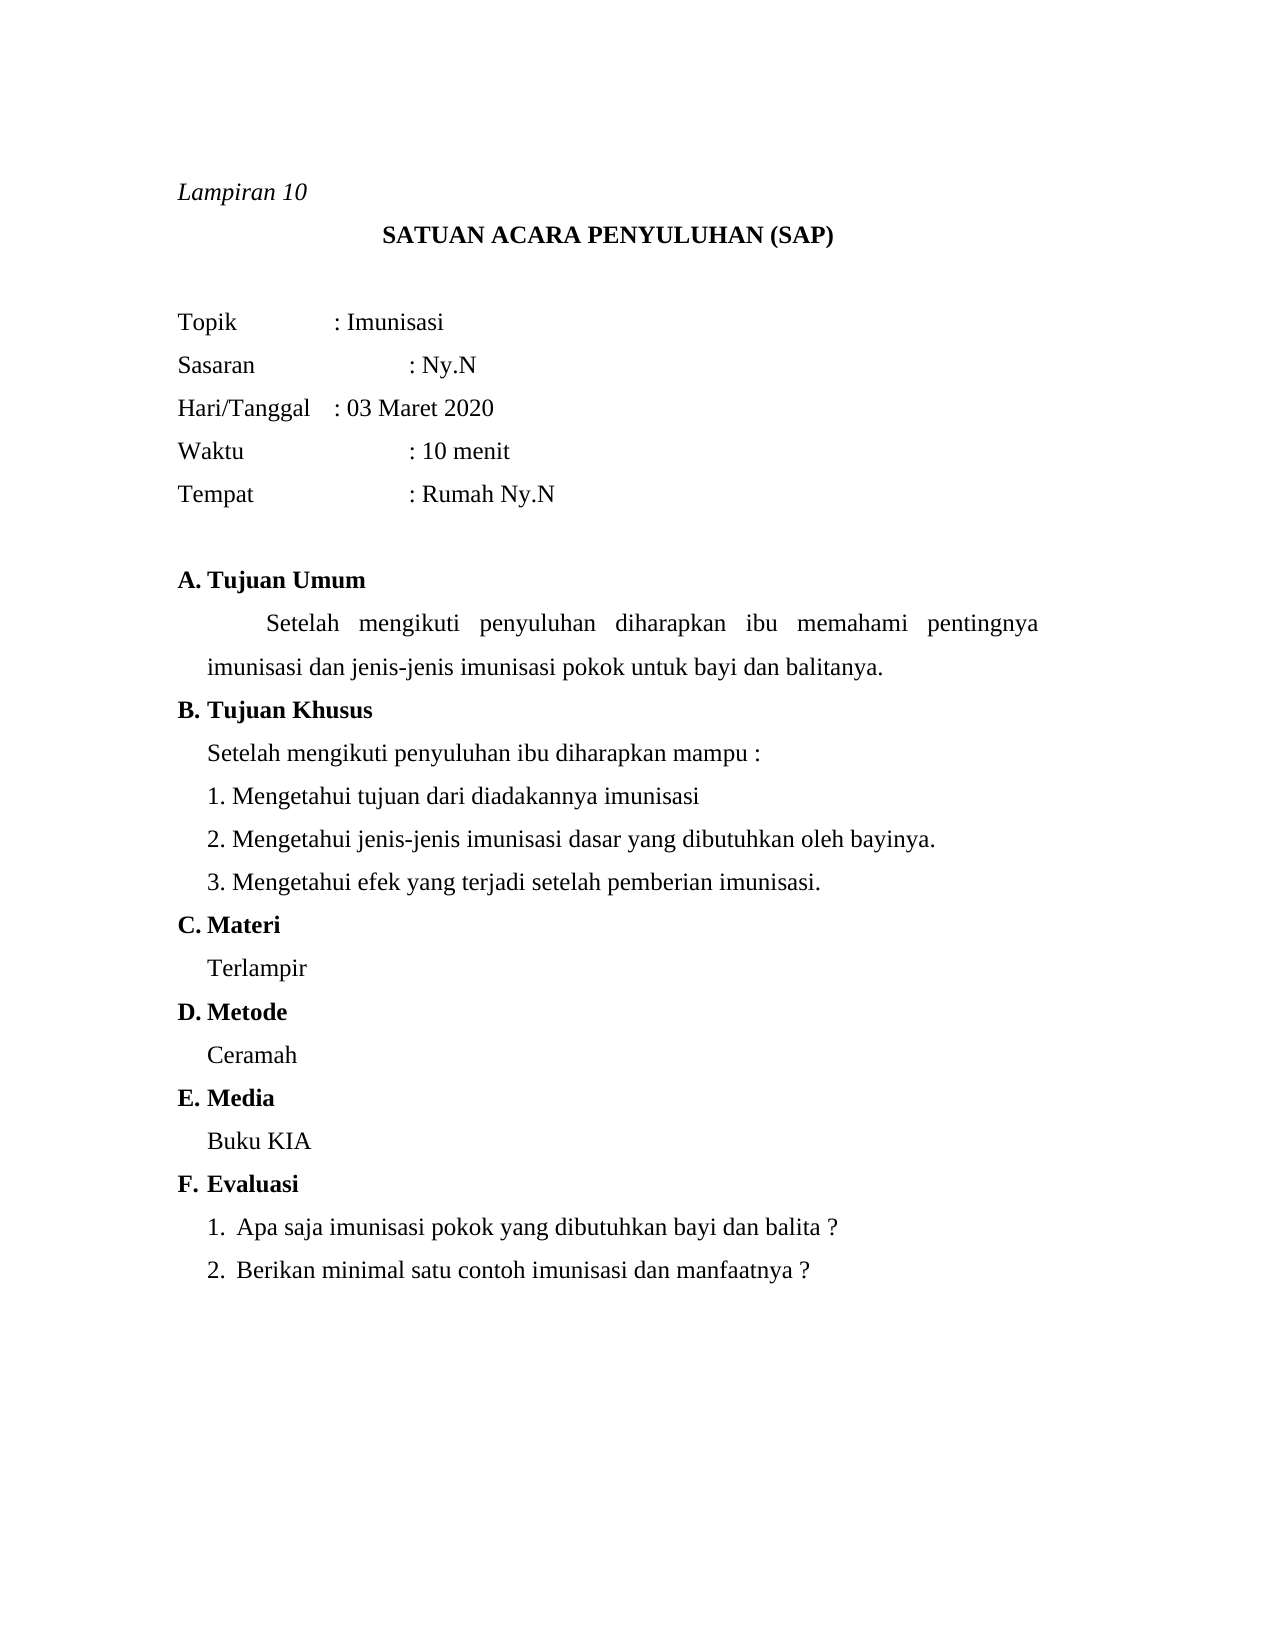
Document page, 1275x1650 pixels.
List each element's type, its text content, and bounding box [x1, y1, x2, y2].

list 2. Mengetahui jenis-jenis imunisasi dasar yang dibutuhkan oleh bayinya. [207, 824, 1039, 853]
text SATUAN ACARA PENYULUHAN (SAP) [177, 220, 1039, 249]
list Materi [177, 910, 1039, 939]
list Buku KIA [207, 1126, 1039, 1155]
list Metode [177, 997, 1039, 1025]
list Tujuan Khusus [177, 695, 1039, 723]
list Tujuan Umum [177, 565, 1039, 594]
list Berikan minimal satu contoh imunisasi dan manfaatnya ? [207, 1255, 1039, 1284]
text Lampiran 10 [177, 177, 1039, 206]
list 3. Mengetahui efek yang terjadi setelah pemberian imunisasi. [207, 867, 1039, 896]
list Apa saja imunisasi pokok yang dibutuhkan bayi dan balita ? [207, 1212, 1039, 1241]
list Media [177, 1083, 1039, 1112]
list Evaluasi [177, 1169, 1039, 1198]
text Sasaran : Ny.N [177, 350, 1039, 378]
list Setelah mengikuti penyuluhan ibu diharapkan mampu : [207, 738, 1039, 767]
text Topik : Imunisasi [177, 307, 1039, 335]
text Waktu : 10 menit [177, 436, 1039, 465]
list Ceramah [207, 1040, 1039, 1068]
list Setelah mengikuti penyuluhan diharapkan ibu memahami pentingnya imunisasi dan jenis-jenis imunisasi pokok untuk bayi dan balitanya. [207, 608, 1039, 680]
list Terlampir [207, 953, 1039, 982]
text Tempat : Rumah Ny.N [177, 479, 1039, 508]
text Hari/Tanggal : 03 Maret 2020 [177, 393, 1039, 422]
list 1. Mengetahui tujuan dari diadakannya imunisasi [207, 781, 1039, 810]
